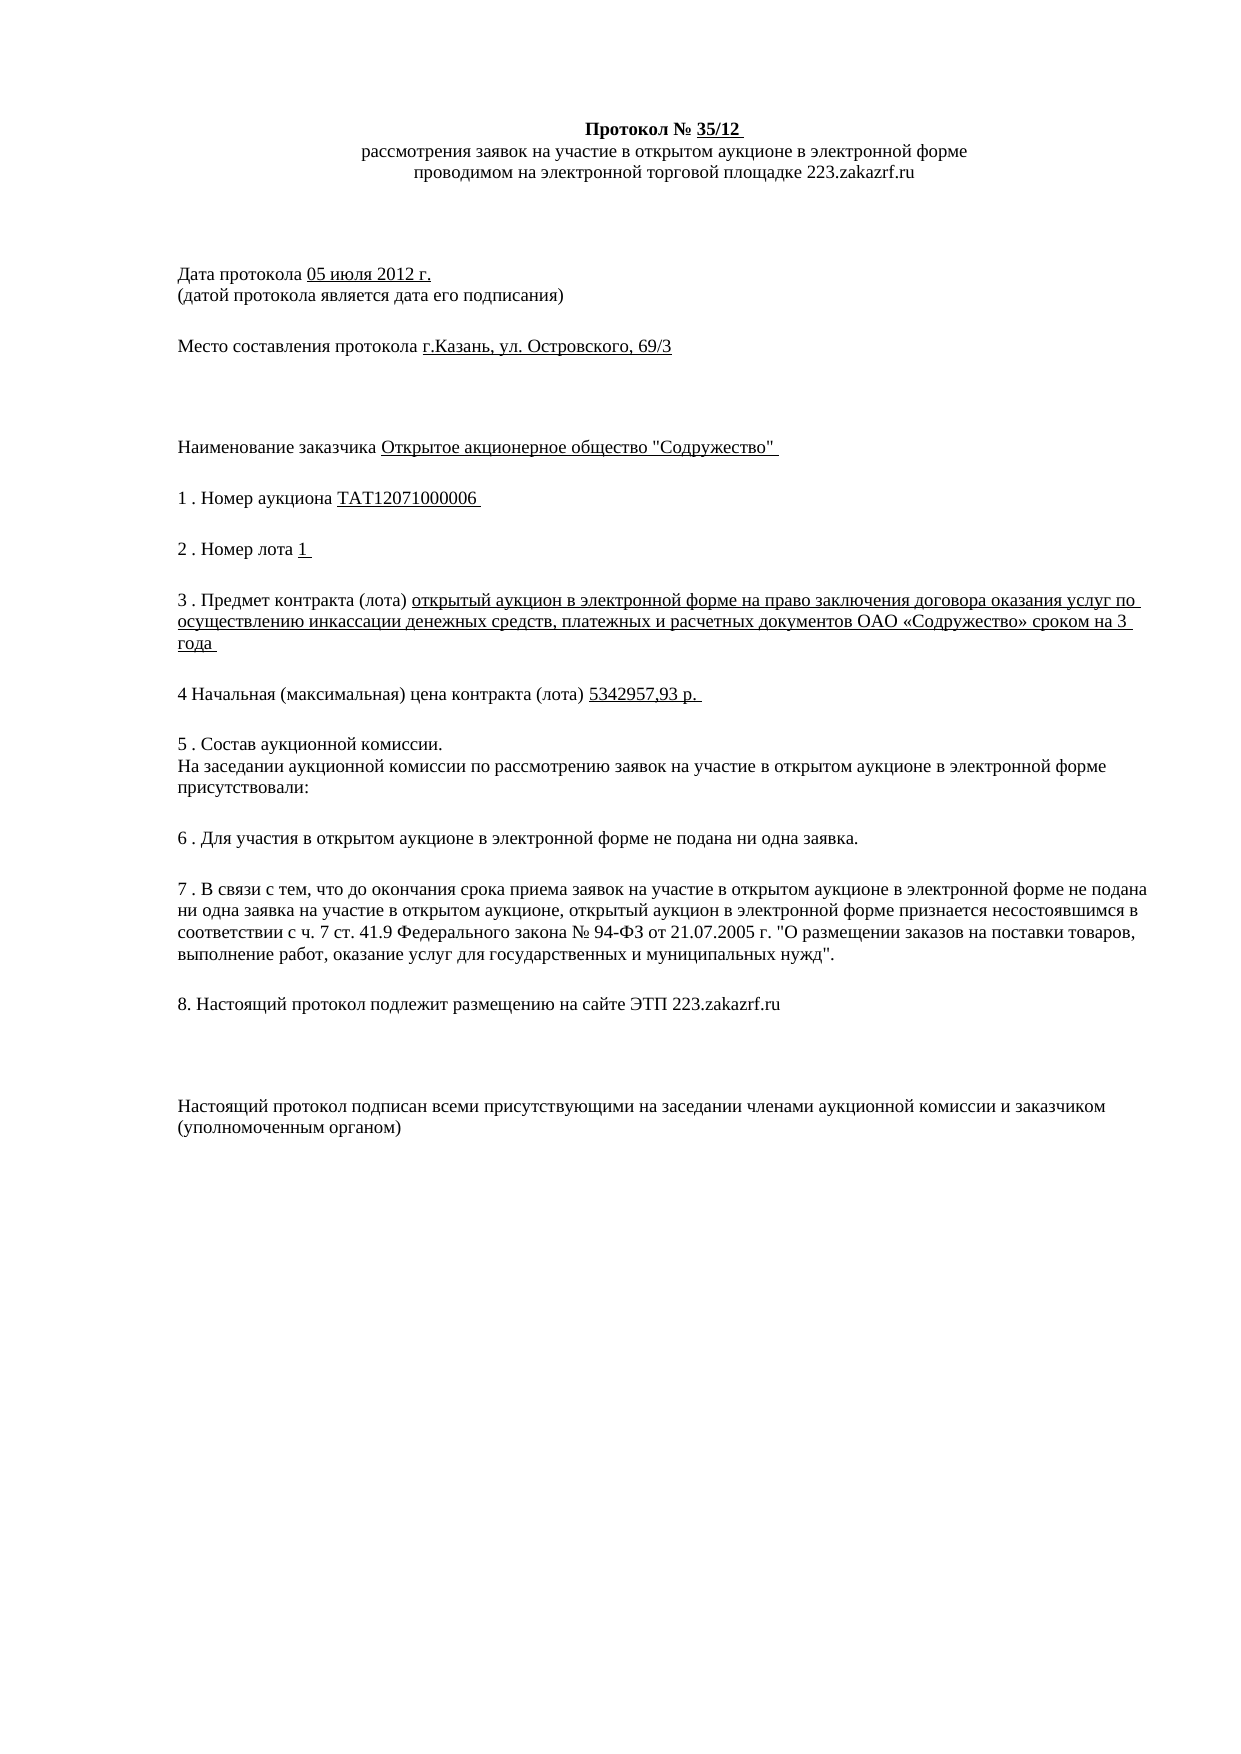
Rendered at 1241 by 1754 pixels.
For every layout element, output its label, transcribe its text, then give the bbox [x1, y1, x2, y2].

text Место составления протокола г.Казань, ул. Островского, 69/3 [177, 335, 1152, 357]
text 5 . Состав аукционной комиссии. На заседании аукционной комиссии по рассмотрению заявок на участие в открытом аукционе в электронной форме присутствовали: [177, 733, 1152, 798]
text 7 . В связи с тем, что до окончания срока приема заявок на участие в открытом аукционе в электронной форме не подана ни одна заявка на участие в открытом аукционе, открытый аукцион в электронной форме признается несостоявшимся в соответствии с ч. 7 ст. 41.9 Федерального закона № 94-ФЗ от 21.07.2005 г. "О размещении заказов на поставки товаров, выполнение работ, оказание услуг для государственных и муниципальных нужд". [177, 878, 1152, 964]
text 3 . Предмет контракта (лота) открытый аукцион в электронной форме на право заключения договора оказания услуг по осуществлению инкассации денежных средств, платежных и расчетных документов ОАО «Содружество» сроком на 3 года [177, 589, 1152, 653]
text Настоящий протокол подписан всеми присутствующими на заседании членами аукционной комиссии и заказчиком (уполномоченным органом) [177, 1095, 1152, 1138]
text 1 . Номер аукциона TAT12071000006 [177, 487, 1152, 509]
text Протокол № 35/12 рассмотрения заявок на участие в открытом аукционе в электронной форме проводимом на электронной торговой площадке 223.zakazrf.ru [177, 118, 1152, 183]
text 6 . Для участия в открытом аукционе в электронной форме не подана ни одна заявка. [177, 827, 1152, 849]
text 2 . Номер лота 1 [177, 538, 1152, 559]
text Дата протокола 05 июля 2012 г. (датой протокола является дата его подписания) [177, 263, 1152, 306]
text 8. Настоящий протокол подлежит размещению на сайте ЭТП 223.zakazrf.ru [177, 993, 1152, 1015]
text Наименование заказчика Открытое акционерное общество "Содружество" [177, 436, 1152, 458]
text 4 Начальная (максимальная) цена контракта (лота) 5342957,93 р. [177, 682, 1152, 704]
